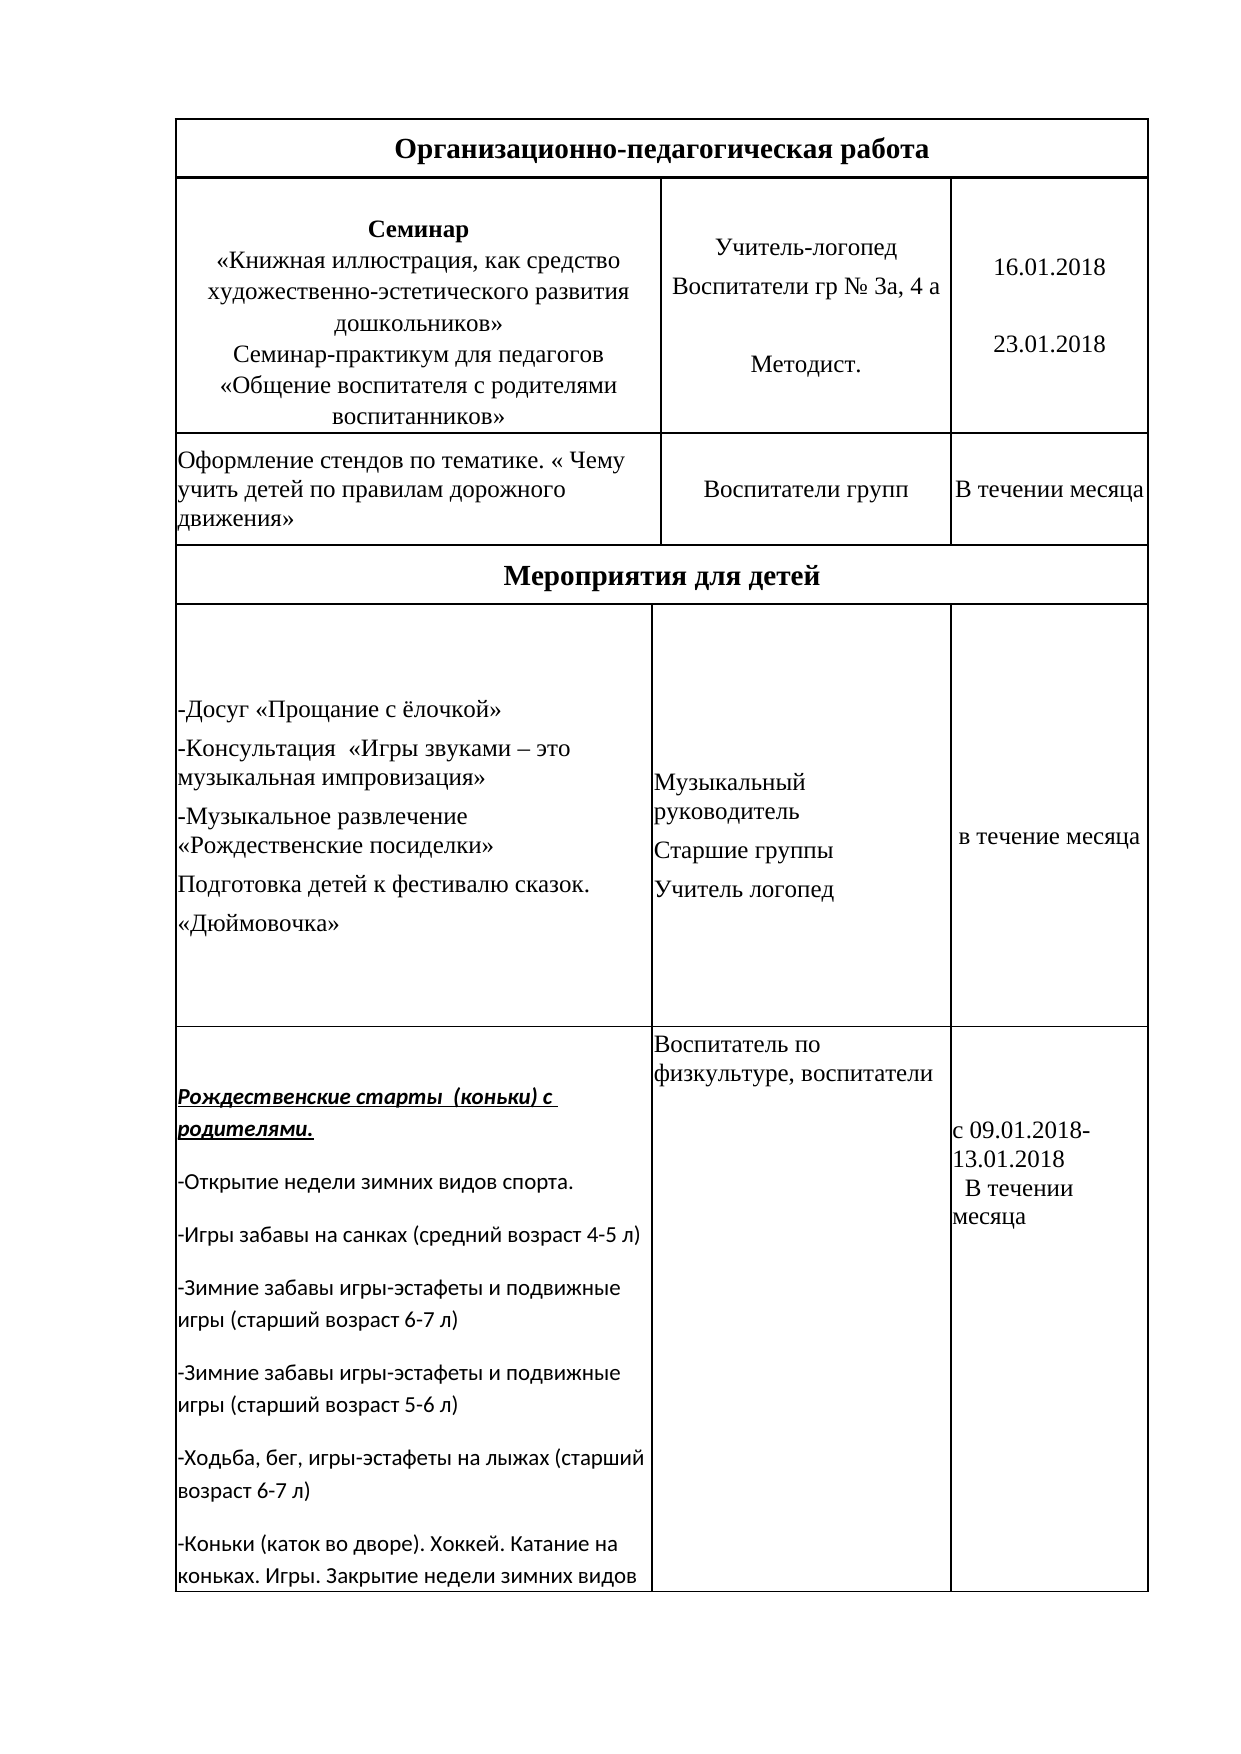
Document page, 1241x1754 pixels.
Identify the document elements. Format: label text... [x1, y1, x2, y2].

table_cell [177, 1027, 651, 1591]
table_cell Мероприя​тия для детей [177, 546, 1147, 603]
table_cell Семинар «Книжная иллюстрация, как средство художественно-эстетического развития дошкольников» Семинар-практикум для педагогов «Общение воспитателя с родителями воспитанников» [177, 179, 660, 432]
table_cell Музыкальный руководитель Старшие группы Учитель логопед [653, 605, 950, 1026]
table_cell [952, 1027, 1147, 1591]
table_cell -Досуг «Прощание с ёлочкой» -Консультация «Игры звуками – это музыкальная импровизация» -Музыкальное развлечение «Рождественские посиделки» Подготовка детей к фестивалю сказок. «Дюймовочка» [177, 605, 651, 1026]
table_cell Оформление стендов по тематике. « Чему учить детей по правилам дорожного движения» [177, 434, 660, 544]
table_cell Воспитатели групп [662, 434, 950, 544]
table_cell Учитель-логопед Воспитатели гр № 3а, 4 а Методист. [662, 179, 950, 432]
table_cell Организационно-педагогическая работа [177, 120, 1147, 176]
table_cell В течении месяца [952, 434, 1147, 544]
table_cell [653, 1027, 950, 1591]
table_cell в течение месяца [952, 605, 1147, 1026]
table_cell 16.01.2018 23.01.2018 [952, 179, 1147, 432]
